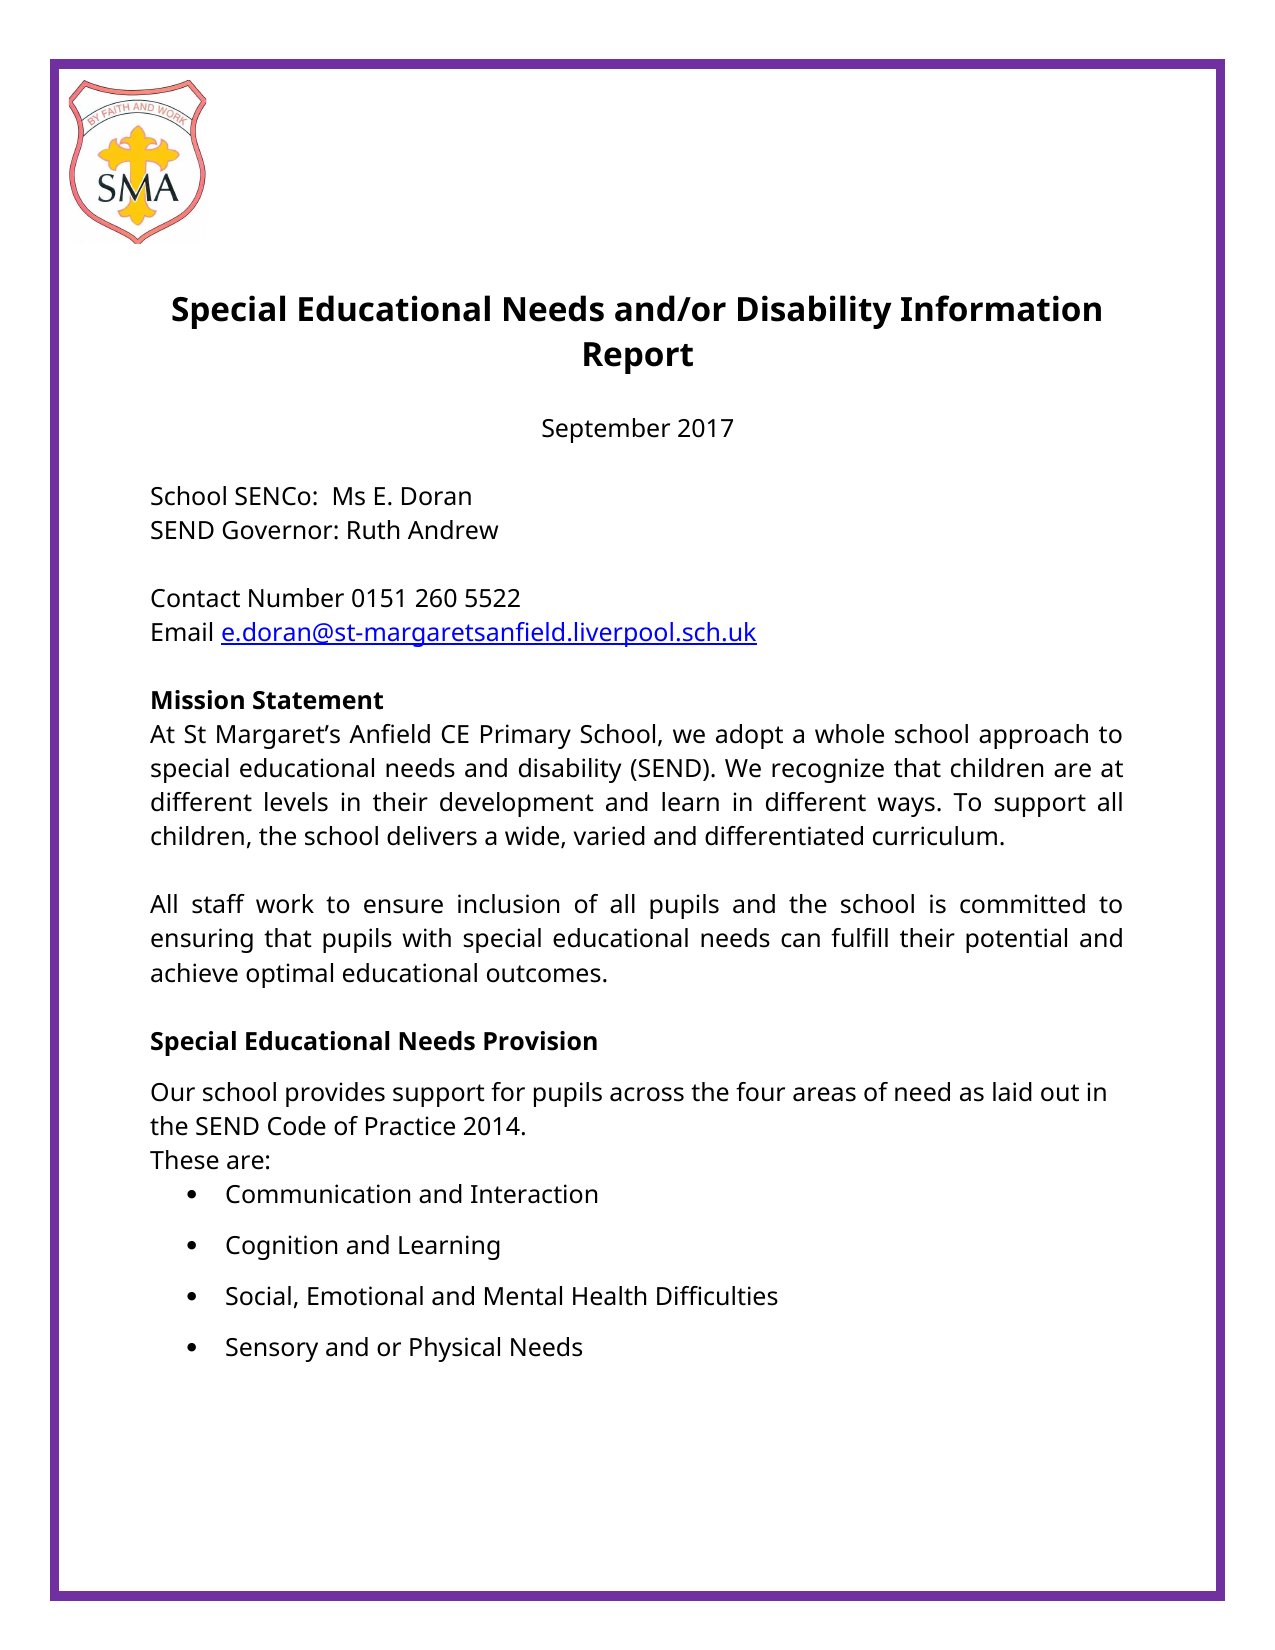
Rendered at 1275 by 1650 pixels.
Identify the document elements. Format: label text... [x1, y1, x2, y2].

text School SENCo: Ms E. Doran [150, 478, 1125, 512]
list Sensory and or Physical Needs [187, 1330, 1125, 1364]
list Social, Emotional and Mental Health Difficulties [187, 1279, 1125, 1313]
text Mission Statement [150, 683, 1125, 717]
text September 2017 [150, 410, 1125, 444]
list Cognition and Learning [187, 1228, 1125, 1262]
text These are: [150, 1142, 1125, 1177]
text Our school provides support for pupils across the four areas of need as laid out in the SEND Code of Practice 2014. [150, 1074, 1125, 1142]
text All staff work to ensure inclusion of all pupils and the school is committed to ensuring that pupils with special educational needs can fulfill their potential and achieve optimal educational outcomes. [150, 887, 1125, 989]
text SEND Governor: Ruth Andrew [150, 512, 1125, 546]
picture [68, 80, 207, 243]
text Special Educational Needs Provision [150, 1023, 1125, 1057]
list Communication and Interaction [187, 1177, 1125, 1211]
text Contact Number 0151 260 5522 [150, 581, 1125, 614]
text Email e.doran@st-margaretsanfield.liverpool.sch.uk [150, 614, 1125, 649]
text Special Educational Needs and/or Disability Information Report [150, 285, 1125, 376]
text At St Margaret’s Anfield CE Primary School, we adopt a whole school approach to special educational needs and disability (SEND). We recognize that children are at different levels in their development and learn in different ways. To support all children, the school delivers a wide, varied and differentiated curriculum. [150, 717, 1125, 853]
